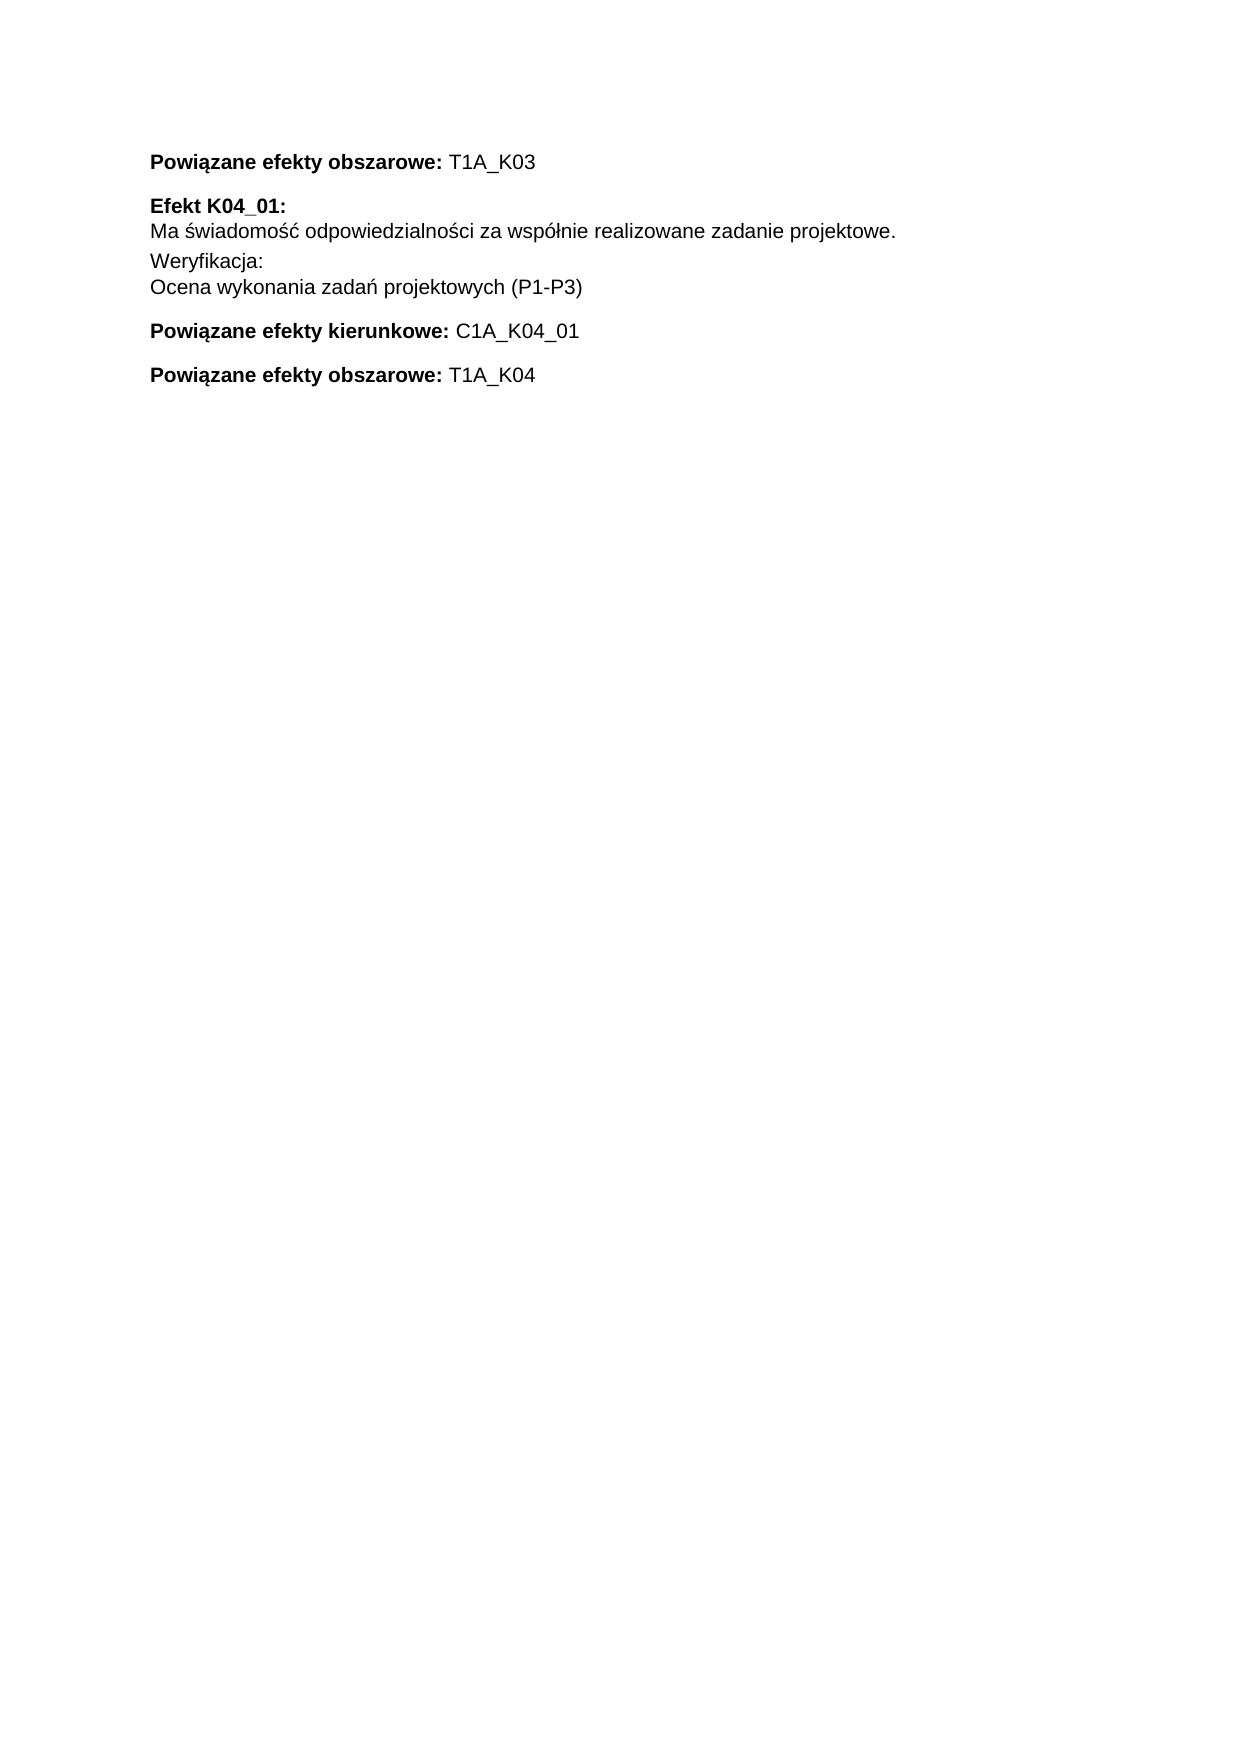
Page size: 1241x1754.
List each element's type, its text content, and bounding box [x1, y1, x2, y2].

text Powiązane efekty kierunkowe: C1A_K04_01 [150, 319, 1090, 343]
text Powiązane efekty obszarowe: T1A_K04 [150, 362, 1090, 386]
text Powiązane efekty obszarowe: T1A_K03 [150, 150, 1090, 174]
text Ma świadomość odpowiedzialności za współnie realizowane zadanie projektowe. [150, 219, 1090, 243]
text Weryfikacja: [150, 249, 1090, 273]
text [150, 275, 1090, 299]
text Efekt K04_01: [150, 194, 1090, 218]
